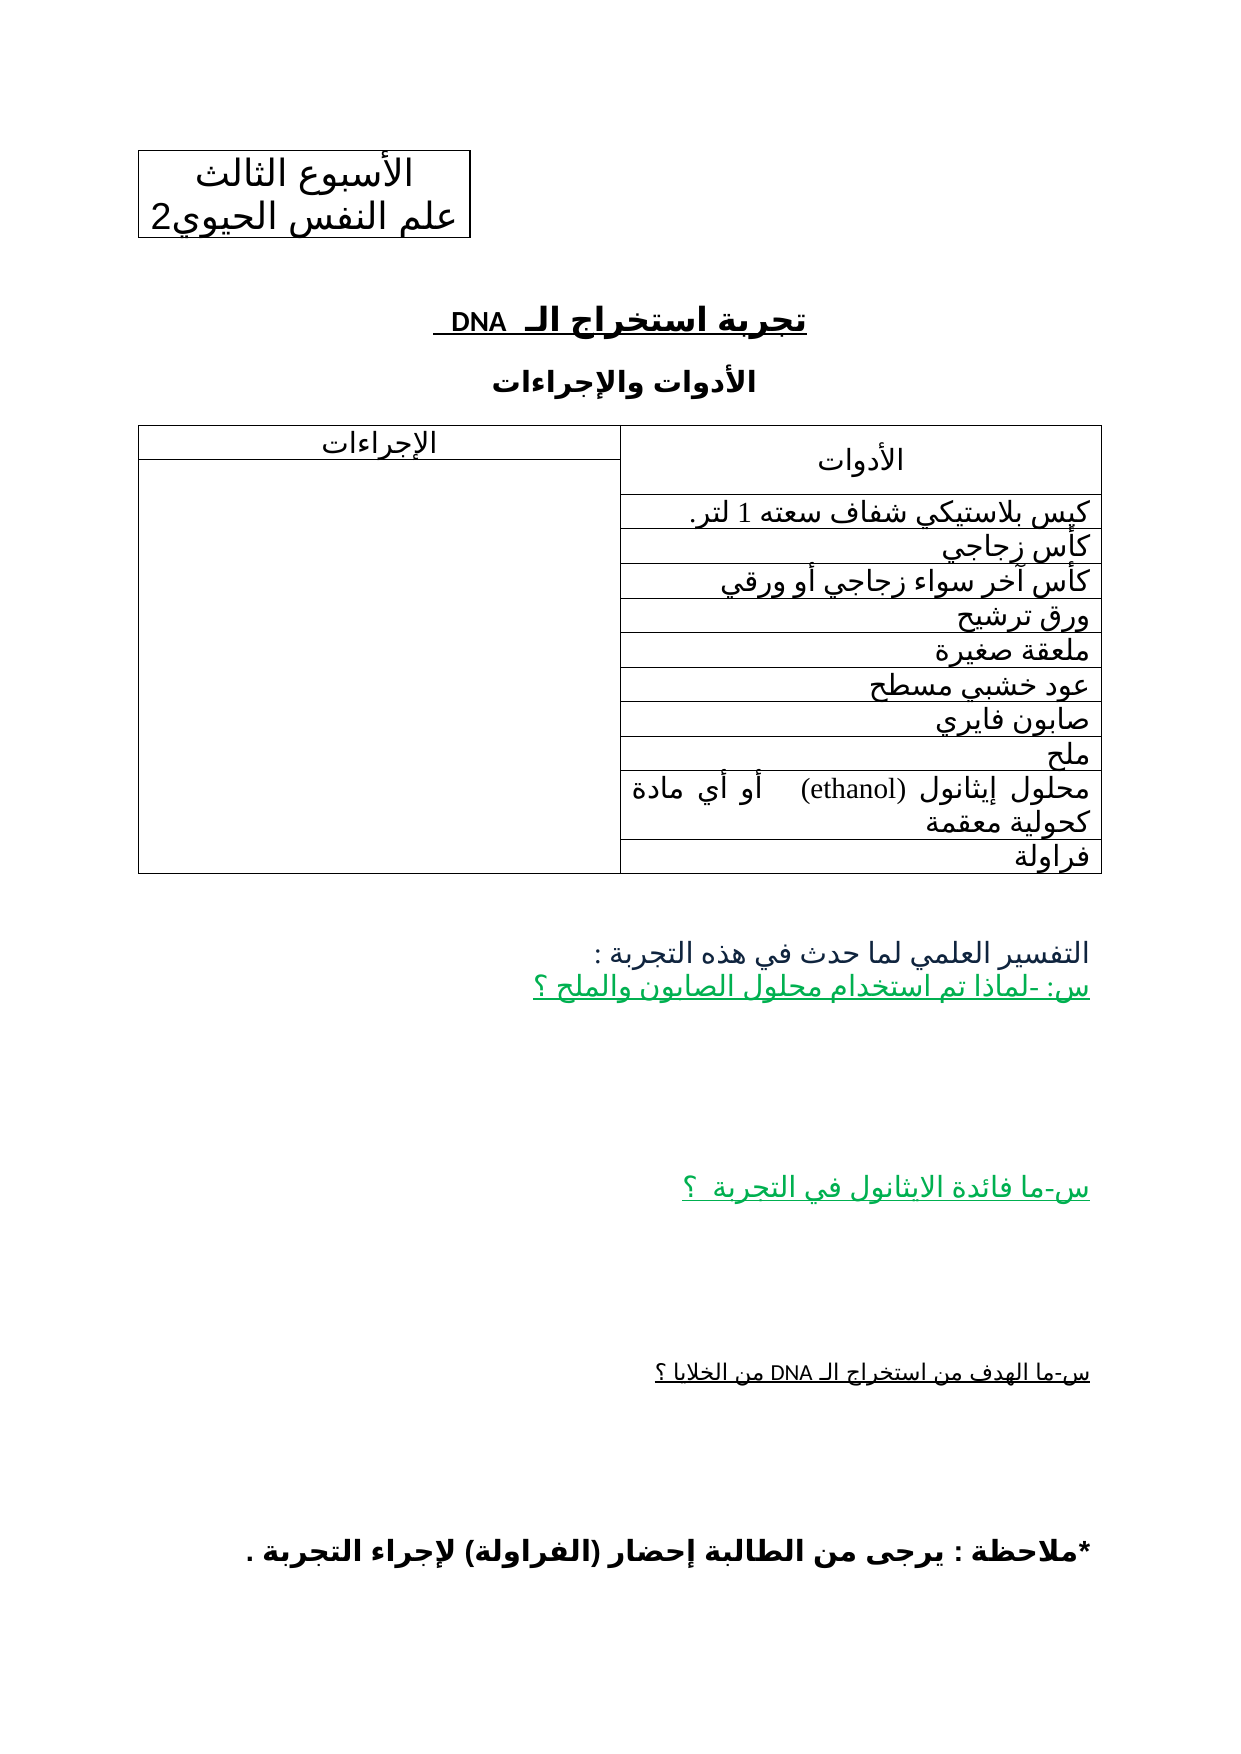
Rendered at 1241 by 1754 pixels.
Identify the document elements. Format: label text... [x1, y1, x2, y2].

text الأدوات والإجراءات [150, 365, 1090, 399]
table_header الأسبوع الثالث علم النفس الحيوي2 [139, 151, 469, 237]
text *ملاحظة : يرجى من الطالبة إحضار (الفراولة) لإجراء التجربة . [150, 1534, 1090, 1568]
text تجربة استخراج الـ DNA [150, 300, 1090, 339]
table_cell كأس آخر سواء زجاجي أو ورقي [621, 564, 1101, 597]
table_cell محلول إيثانول (ethanol) أو أي مادة كحولية معقمة [621, 771, 1101, 838]
text س-ما الهدف من استخراج الـ DNA من الخلايا ؟ [150, 1358, 1090, 1386]
table_cell عود خشبي مسطح [621, 668, 1101, 701]
table_cell ورق ترشيح [621, 599, 1101, 632]
table_cell فراولة [621, 840, 1101, 873]
table_header الإجراءات [139, 426, 620, 459]
text س-ما فائدة الايثانول في التجربة ؟ [150, 1171, 1090, 1204]
table_cell كأس زجاجي [621, 529, 1101, 563]
table_header الأدوات [621, 426, 1101, 494]
table_cell كيس بلاستيكي شفاف سعته 1 لتر. [621, 495, 1101, 528]
table_cell ملعقة صغيرة [621, 633, 1101, 667]
text س: -لماذا تم استخدام محلول الصابون والملح ؟ [150, 969, 1090, 1003]
table_cell [139, 460, 620, 873]
text التفسير العلمي لما حدث في هذه التجربة : [150, 936, 1090, 969]
table_cell صابون فايري [621, 702, 1101, 736]
table_cell ملح [621, 737, 1101, 770]
